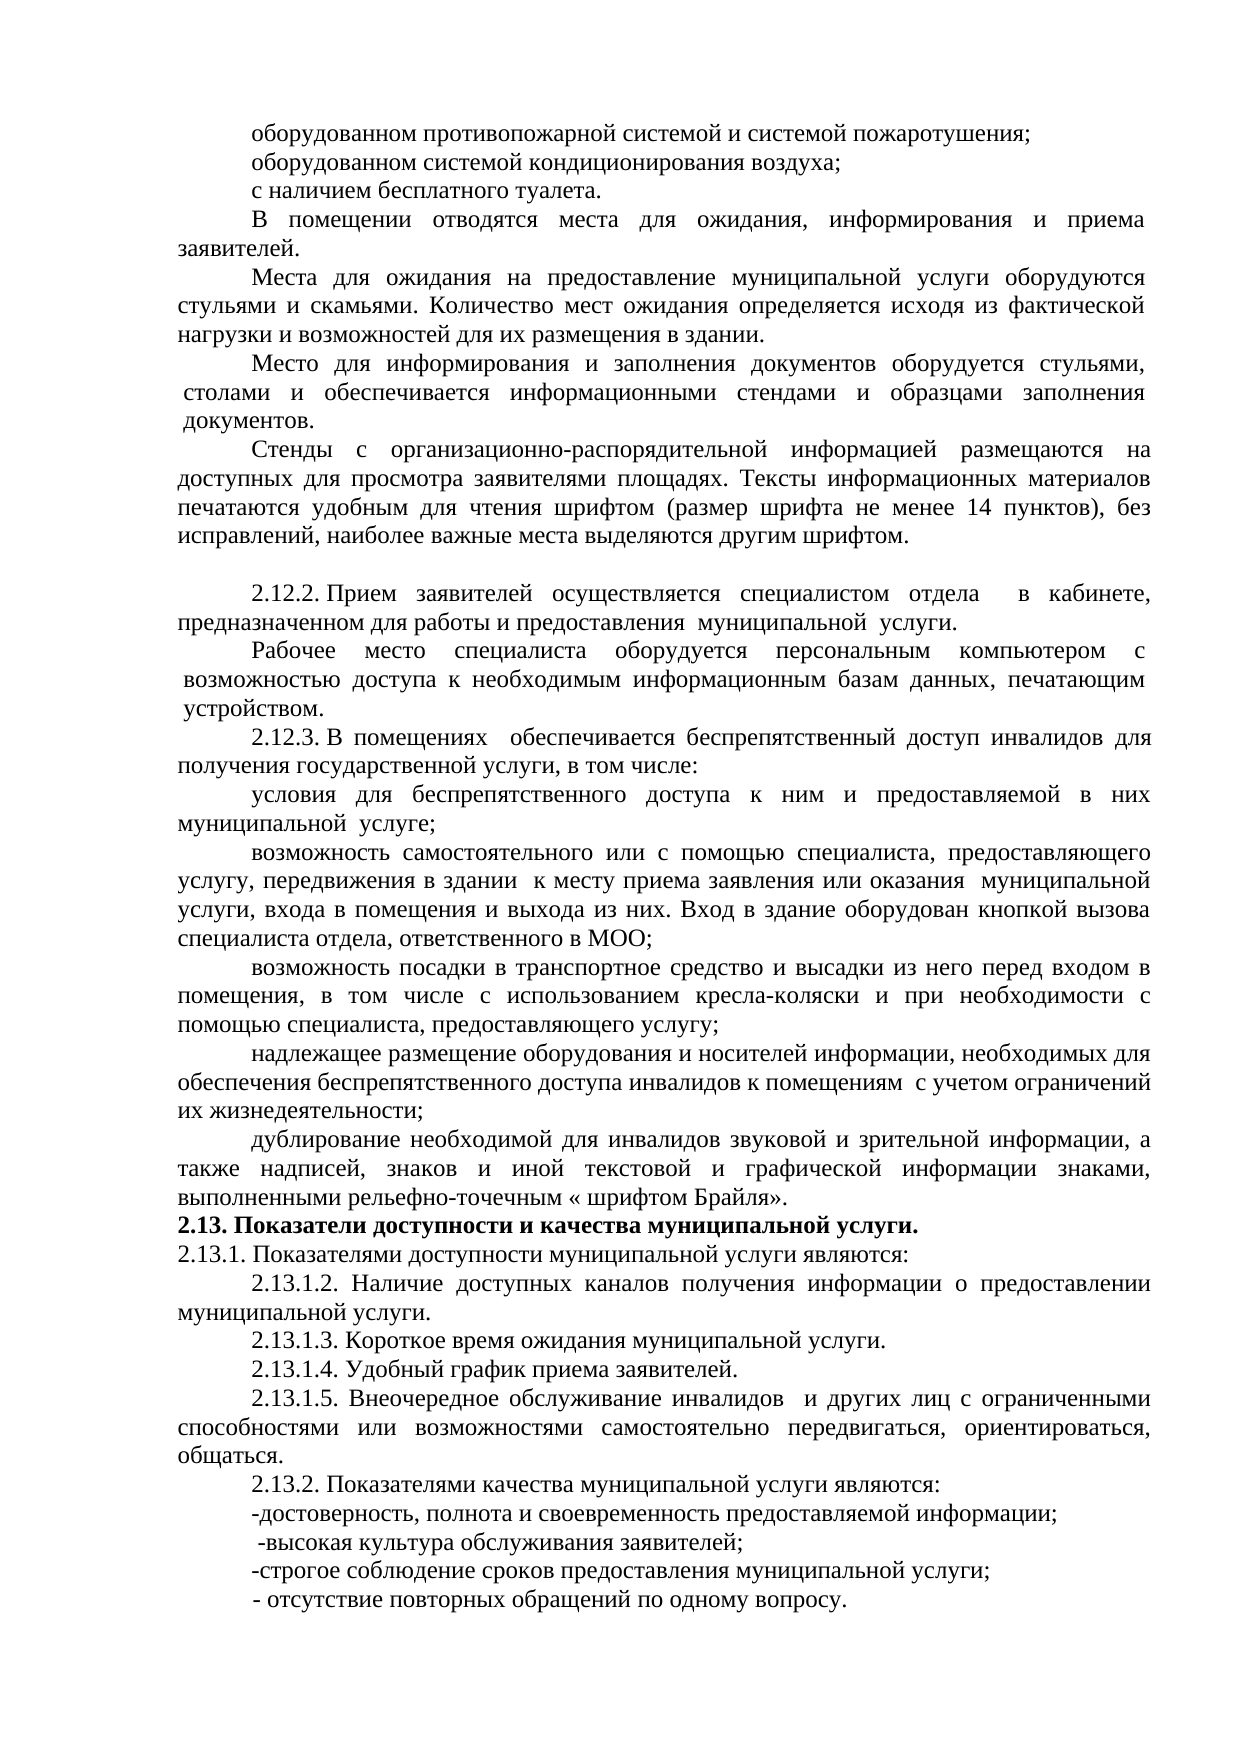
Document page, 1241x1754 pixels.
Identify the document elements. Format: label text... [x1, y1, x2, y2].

text 2.13. Показатели доступности и качества муниципальной услуги. [177, 1211, 1152, 1239]
text дублирование необходимой для инвалидов звуковой и зрительной информации, а также надписей, знаков и иной текстовой и графической информации знаками, выполненными рельефно-точечным « шрифтом Брайля». [177, 1124, 1152, 1211]
text 2.13.1. Показателями доступности муниципальной услуги являются: [177, 1239, 1152, 1268]
text 2.13.1.4. Удобный график приема заявителей. [177, 1354, 1152, 1383]
text условия для беспрепятственного доступа к ним и предоставляемой в них муниципальной услуге; [177, 779, 1152, 837]
text Рабочее место специалиста оборудуется персональным компьютером с возможностью доступа к необходимым информационным базам данных, печатающим устройством. [183, 636, 1146, 722]
text 2.13.1.2. Наличие доступных каналов получения информации о предоставлении муниципальной услуги. [177, 1268, 1152, 1326]
text надлежащее размещение оборудования и носителей информации, необходимых для обеспечения беспрепятственного доступа инвалидов к помещениям с учетом ограничений их жизнедеятельности; [177, 1038, 1152, 1124]
text оборудованном противопожарной системой и системой пожаротушения; [177, 118, 1152, 147]
text Стенды с организационно-распорядительной информацией размещаются на доступных для просмотра заявителями площадях. Тексты информационных материалов печатаются удобным для чтения шрифтом (размер шрифта не менее 14 пунктов), без исправлений, наиболее важные места выделяются другим шрифтом. [177, 434, 1152, 549]
text оборудованном системой кондиционирования воздуха; [177, 147, 1152, 176]
text 2.13.1.3. Короткое время ожидания муниципальной услуги. [177, 1326, 1152, 1354]
text возможность посадки в транспортное средство и высадки из него перед входом в помещения, в том числе с использованием кресла-коляски и при необходимости с помощью специалиста, предоставляющего услугу; [177, 952, 1152, 1038]
text - отсутствие повторных обращений по одному вопросу. [177, 1584, 1152, 1613]
text 2.12.3. В помещениях обеспечивается беспрепятственный доступ инвалидов для получения государственной услуги, в том числе: [177, 722, 1152, 779]
text 2.13.1.5. Внеочередное обслуживание инвалидов и других лиц с ограниченными способностями или возможностями самостоятельно передвигаться, ориентироваться, общаться. [177, 1383, 1152, 1469]
text возможность самостоятельного или с помощью специалиста, предоставляющего услугу, передвижения в здании к месту приема заявления или оказания муниципальной услуги, входа в помещения и выхода из них. Вход в здание оборудован кнопкой вызова специалиста отдела, ответственного в МОО; [177, 837, 1152, 952]
text 2.12.2. Прием заявителей осуществляется специалистом отдела в кабинете, предназначенном для работы и предоставления муниципальной услуги. [177, 578, 1152, 636]
text -высокая культура обслуживания заявителей; [177, 1527, 1152, 1556]
text -строгое соблюдение сроков предоставления муниципальной услуги; [177, 1556, 1152, 1584]
text 2.13.2. Показателями качества муниципальной услуги являются: [177, 1469, 1152, 1498]
text с наличием бесплатного туалета. [177, 176, 1152, 204]
text Места для ожидания на предоставление муниципальной услуги оборудуются стульями и скамьями. Количество мест ожидания определяется исходя из фактической нагрузки и возможностей для их размещения в здании. [177, 262, 1146, 348]
text В помещении отводятся места для ожидания, информирования и приема заявителей. [177, 204, 1146, 262]
text Место для информирования и заполнения документов оборудуется стульями, столами и обеспечивается информационными стендами и образцами заполнения документов. [183, 348, 1146, 434]
text -достоверность, полнота и своевременность предоставляемой информации; [177, 1498, 1152, 1527]
